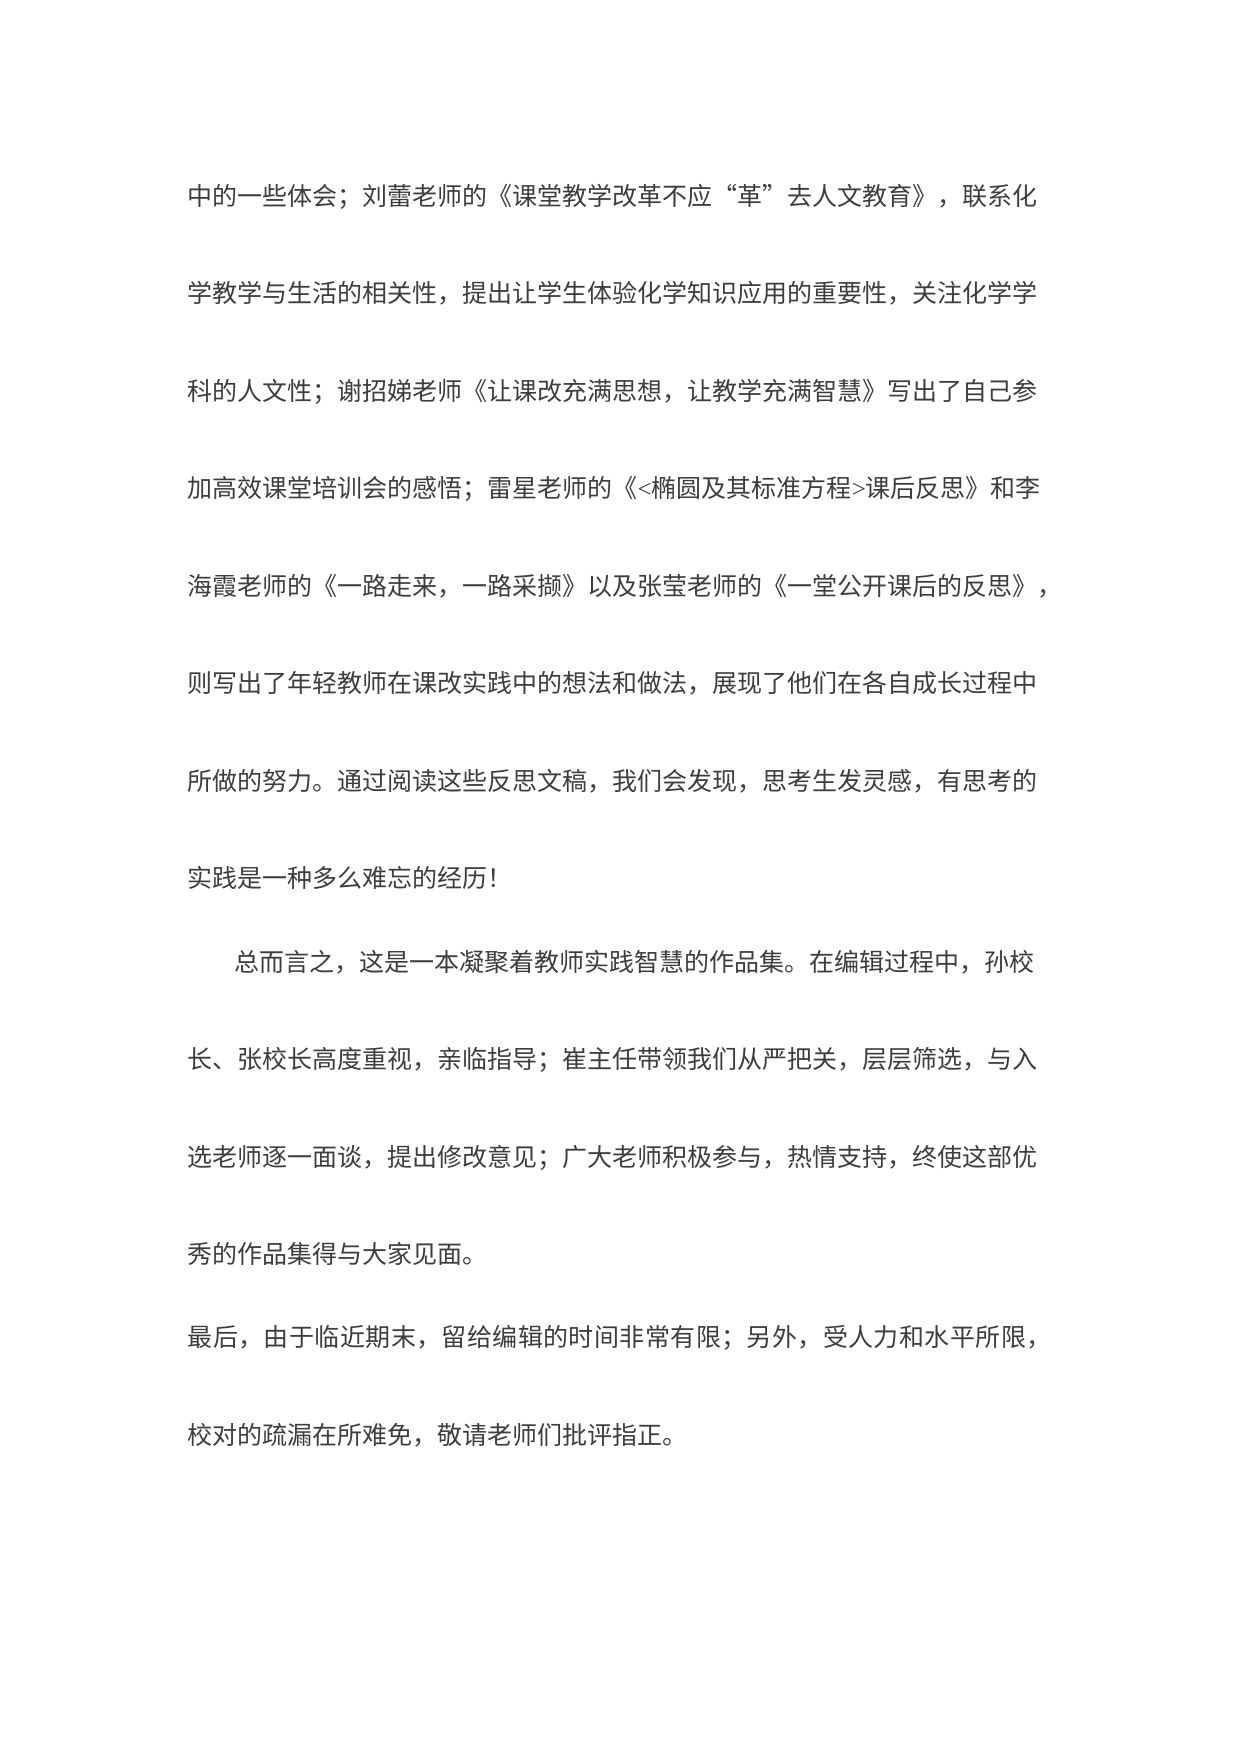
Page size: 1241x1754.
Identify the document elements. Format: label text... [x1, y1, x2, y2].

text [187, 162, 1053, 909]
text 最后，由于临近期末，留给编辑的时间非常有限；另外，受人力和水平所限，校对的疏漏在所难免，敬请老师们批评指正。 [187, 1303, 1053, 1466]
text 总而言之，这是一本凝聚着教师实践智慧的作品集。在编辑过程中，孙校长、张校长高度重视，亲临指导；崔主任带领我们从严把关，层层筛选，与入选老师逐一面谈，提出修改意见；广大老师积极参与，热情支持，终使这部优秀的作品集得与大家见面。 [187, 928, 1053, 1285]
